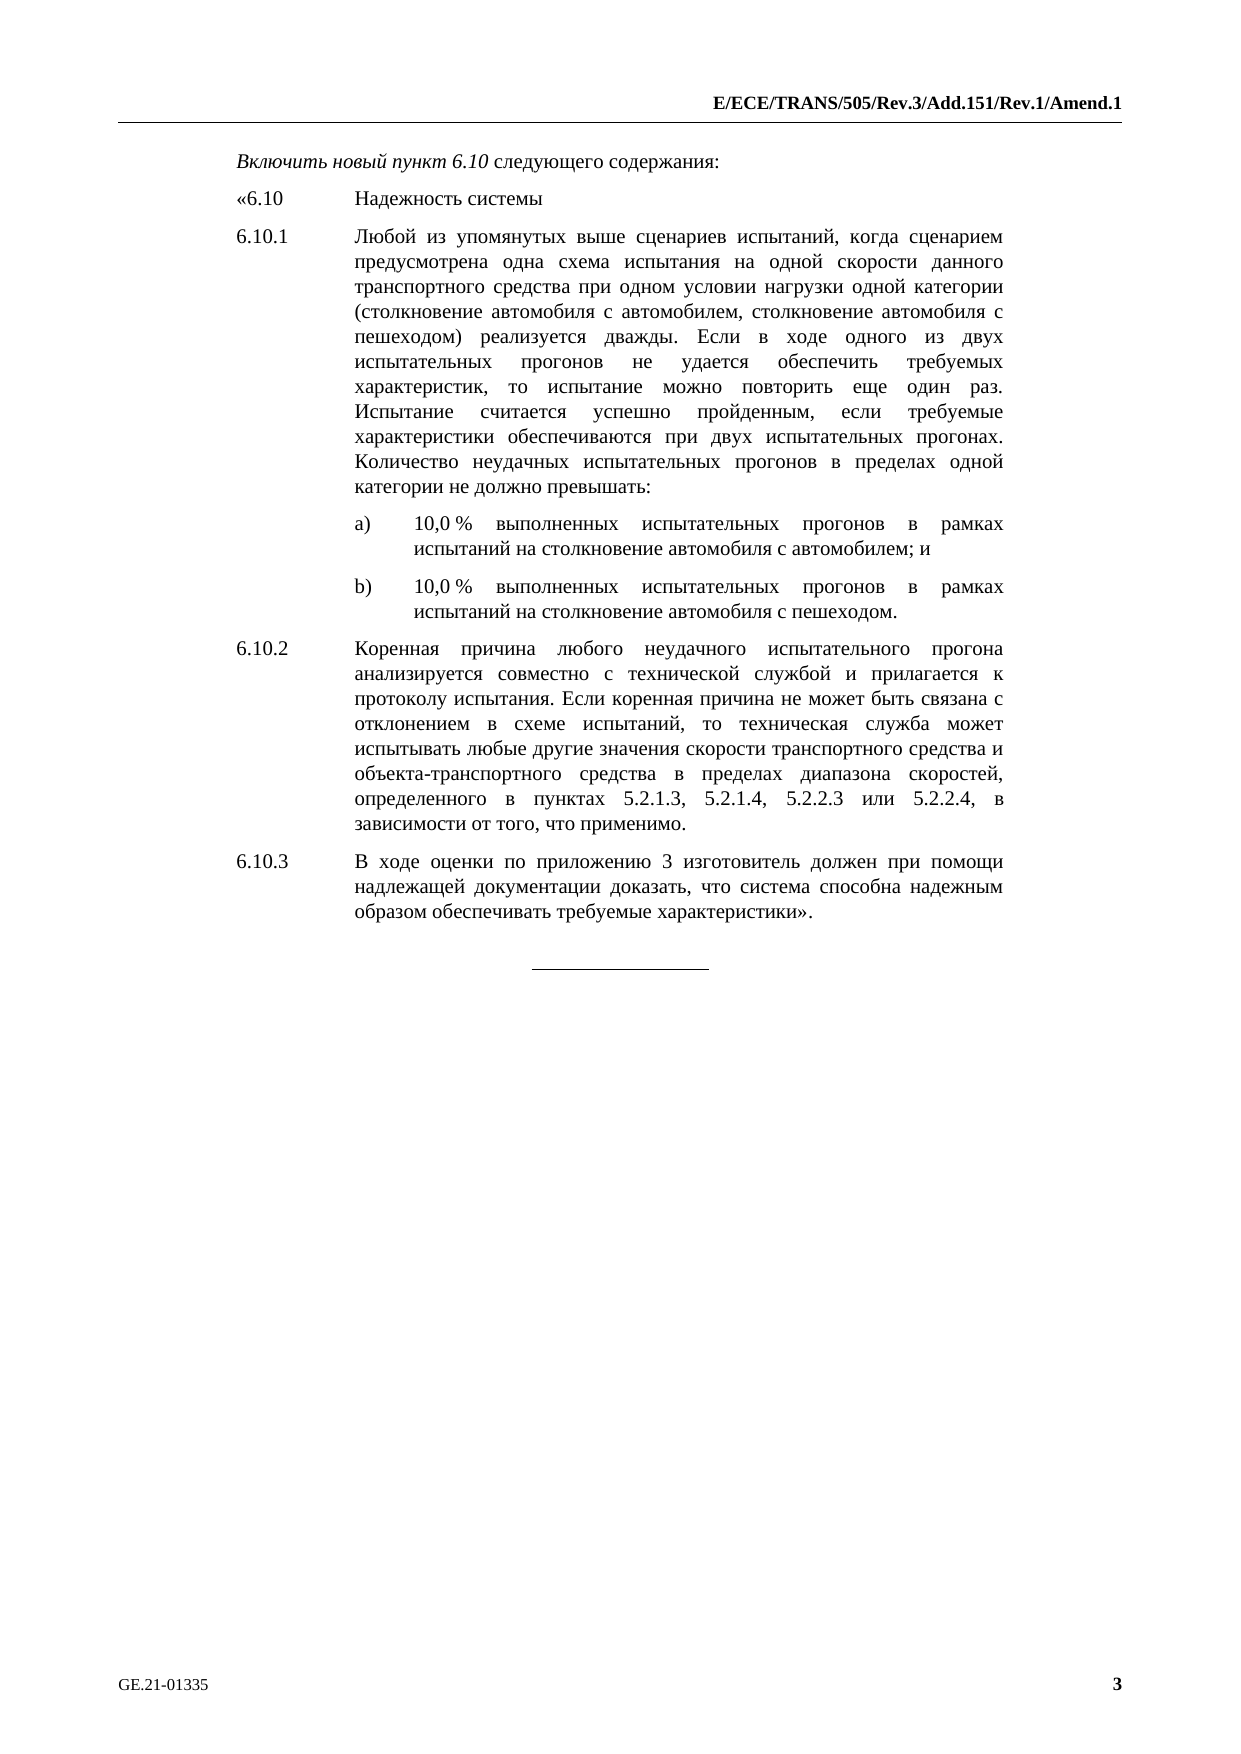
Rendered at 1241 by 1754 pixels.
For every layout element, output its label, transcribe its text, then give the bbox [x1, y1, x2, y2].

text 6.10.1 Любой из упомянутых выше сценариев испытаний, когда сценарием предусмотрена одна схема испытания на одной скорости данного транспортного средства при одном условии нагрузки одной категории (столкновение автомобиля с автомобилем, столкновение автомобиля с пешеходом) реализуется дважды. Если в ходе одного из двух испытательных прогонов не удается обеспечить требуемых характеристик, то испытание можно повторить еще один раз. Испытание считается успешно пройденным, если требуемые характеристики обеспечиваются при двух испытательных прогонах. Количество неудачных испытательных прогонов в пределах одной категории не должно превышать: [236, 223, 1004, 498]
text b) 10,0 % выполненных испытательных прогонов в рамках испытаний на столкновение автомобиля с пешеходом. [354, 573, 1004, 623]
text 6.10.2 Коренная причина любого неудачного испытательного прогона анализируется совместно с технической службой и прилагается к протоколу испытания. Если коренная причина не может быть связана с отклонением в схеме испытаний, то техническая служба может испытывать любые другие значения скорости транспортного средства и объекта-транспортного средства в пределах диапазона скоростей, определенного в пунктах 5.2.1.3, 5.2.1.4, 5.2.2.3 или 5.2.2.4, в зависимости от того, что применимо. [236, 635, 1004, 835]
text a) 10,0 % выполненных испытательных прогонов в рамках испытаний на столкновение автомобиля с автомобилем; и [354, 510, 1004, 560]
text 6.10.3 В ходе оценки по приложению 3 изготовитель должен при помощи надлежащей документации доказать, что система способна надежным образом обеспечивать требуемые характеристики». [236, 848, 1004, 923]
text «6.10 Надежность системы [236, 185, 1004, 210]
text Включить новый пункт 6.10 следующего содержания: [236, 148, 1004, 173]
